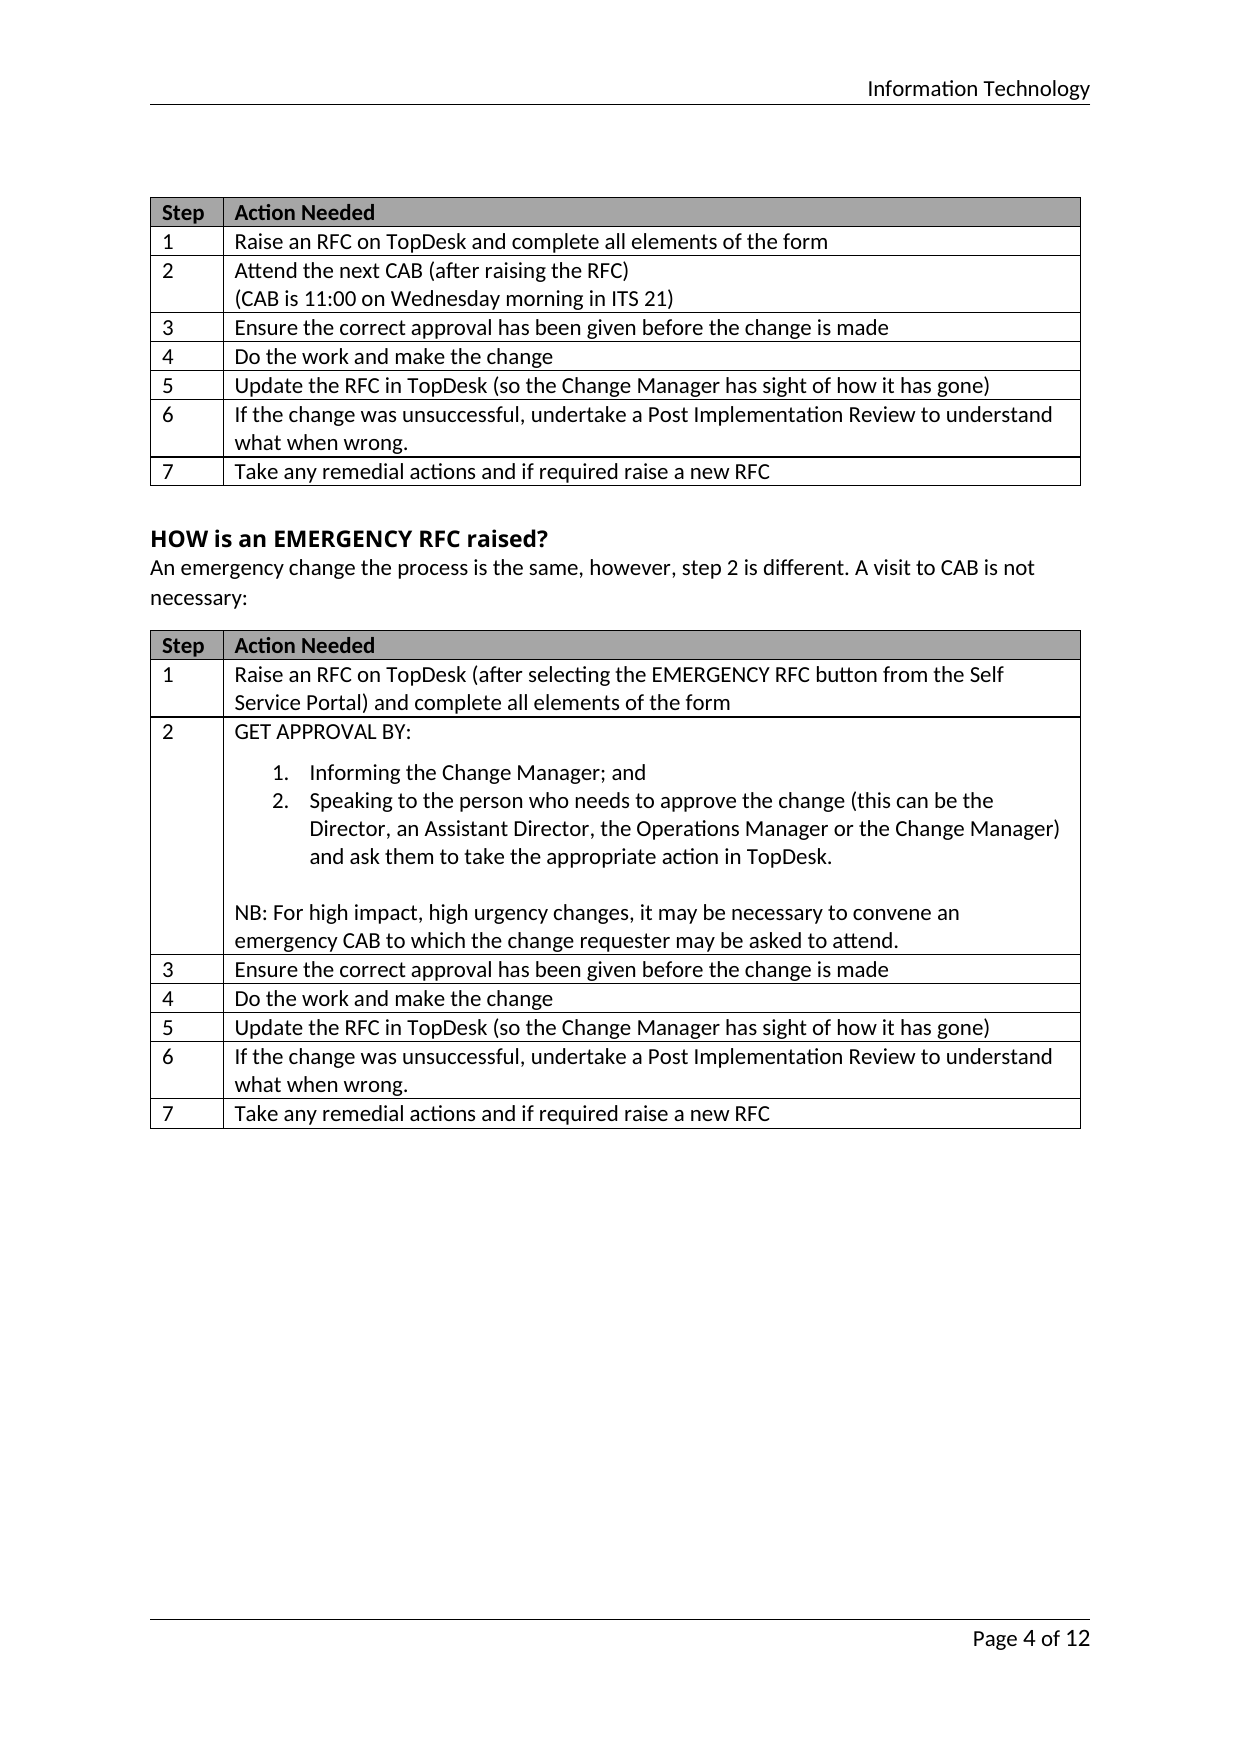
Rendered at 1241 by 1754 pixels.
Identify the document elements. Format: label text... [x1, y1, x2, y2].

table_cell 1 [151, 660, 223, 716]
table_cell 6 [151, 400, 223, 456]
table_cell 4 [151, 984, 223, 1012]
table_cell 2 [151, 256, 223, 312]
table_cell Take any remedial actions and if required raise a new RFC [224, 1099, 1080, 1127]
table_header Action Needed [224, 198, 1080, 226]
table_cell Do the work and make the change [224, 342, 1080, 370]
table_header Step [151, 631, 223, 659]
table_cell 3 [151, 313, 223, 341]
table_cell Attend the next CAB (after raising the RFC) (CAB is 11:00 on Wednesday morning in ITS 21) [224, 256, 1080, 312]
table_cell 1 [151, 227, 223, 255]
table_cell Take any remedial actions and if required raise a new RFC [224, 458, 1080, 485]
table_cell Do the work and make the change [224, 984, 1080, 1012]
subtitle HOW is an EMERGENCY RFC raised? [150, 524, 1090, 553]
table_cell 5 [151, 1013, 223, 1041]
table_cell Ensure the correct approval has been given before the change is made [224, 955, 1080, 983]
table_cell If the change was unsuccessful, undertake a Post Implementation Review to understand what when wrong. [224, 1042, 1080, 1098]
table_cell GET APPROVAL BY: Informing the Change Manager; and Speaking to the person who needs to approve the change (this can be the Director, an Assistant Director, the Operations Manager or the Change Manager) and ask them to take the appropriate action in TopDesk. NB: For high impact, high urgency changes, it may be necessary to convene an emergency CAB to which the change requester may be asked to attend. [224, 718, 1080, 954]
table_cell 4 [151, 342, 223, 370]
table_cell 5 [151, 371, 223, 399]
table_cell 7 [151, 458, 223, 485]
table_cell Raise an RFC on TopDesk and complete all elements of the form [224, 227, 1080, 255]
table_cell 6 [151, 1042, 223, 1098]
table_cell 7 [151, 1099, 223, 1127]
table_cell Raise an RFC on TopDesk (after selecting the EMERGENCY RFC button from the Self Service Portal) and complete all elements of the form [224, 660, 1080, 716]
table_cell 2 [151, 718, 223, 954]
text An emergency change the process is the same, however, step 2 is different. A visit to CAB is not necessary: [150, 553, 1090, 611]
table_cell Update the RFC in TopDesk (so the Change Manager has sight of how it has gone) [224, 1013, 1080, 1041]
table_cell Update the RFC in TopDesk (so the Change Manager has sight of how it has gone) [224, 371, 1080, 399]
table_header Step [151, 198, 223, 226]
table_cell If the change was unsuccessful, undertake a Post Implementation Review to understand what when wrong. [224, 400, 1080, 456]
table_cell 3 [151, 955, 223, 983]
table_header Action Needed [224, 631, 1080, 659]
table_cell Ensure the correct approval has been given before the change is made [224, 313, 1080, 341]
